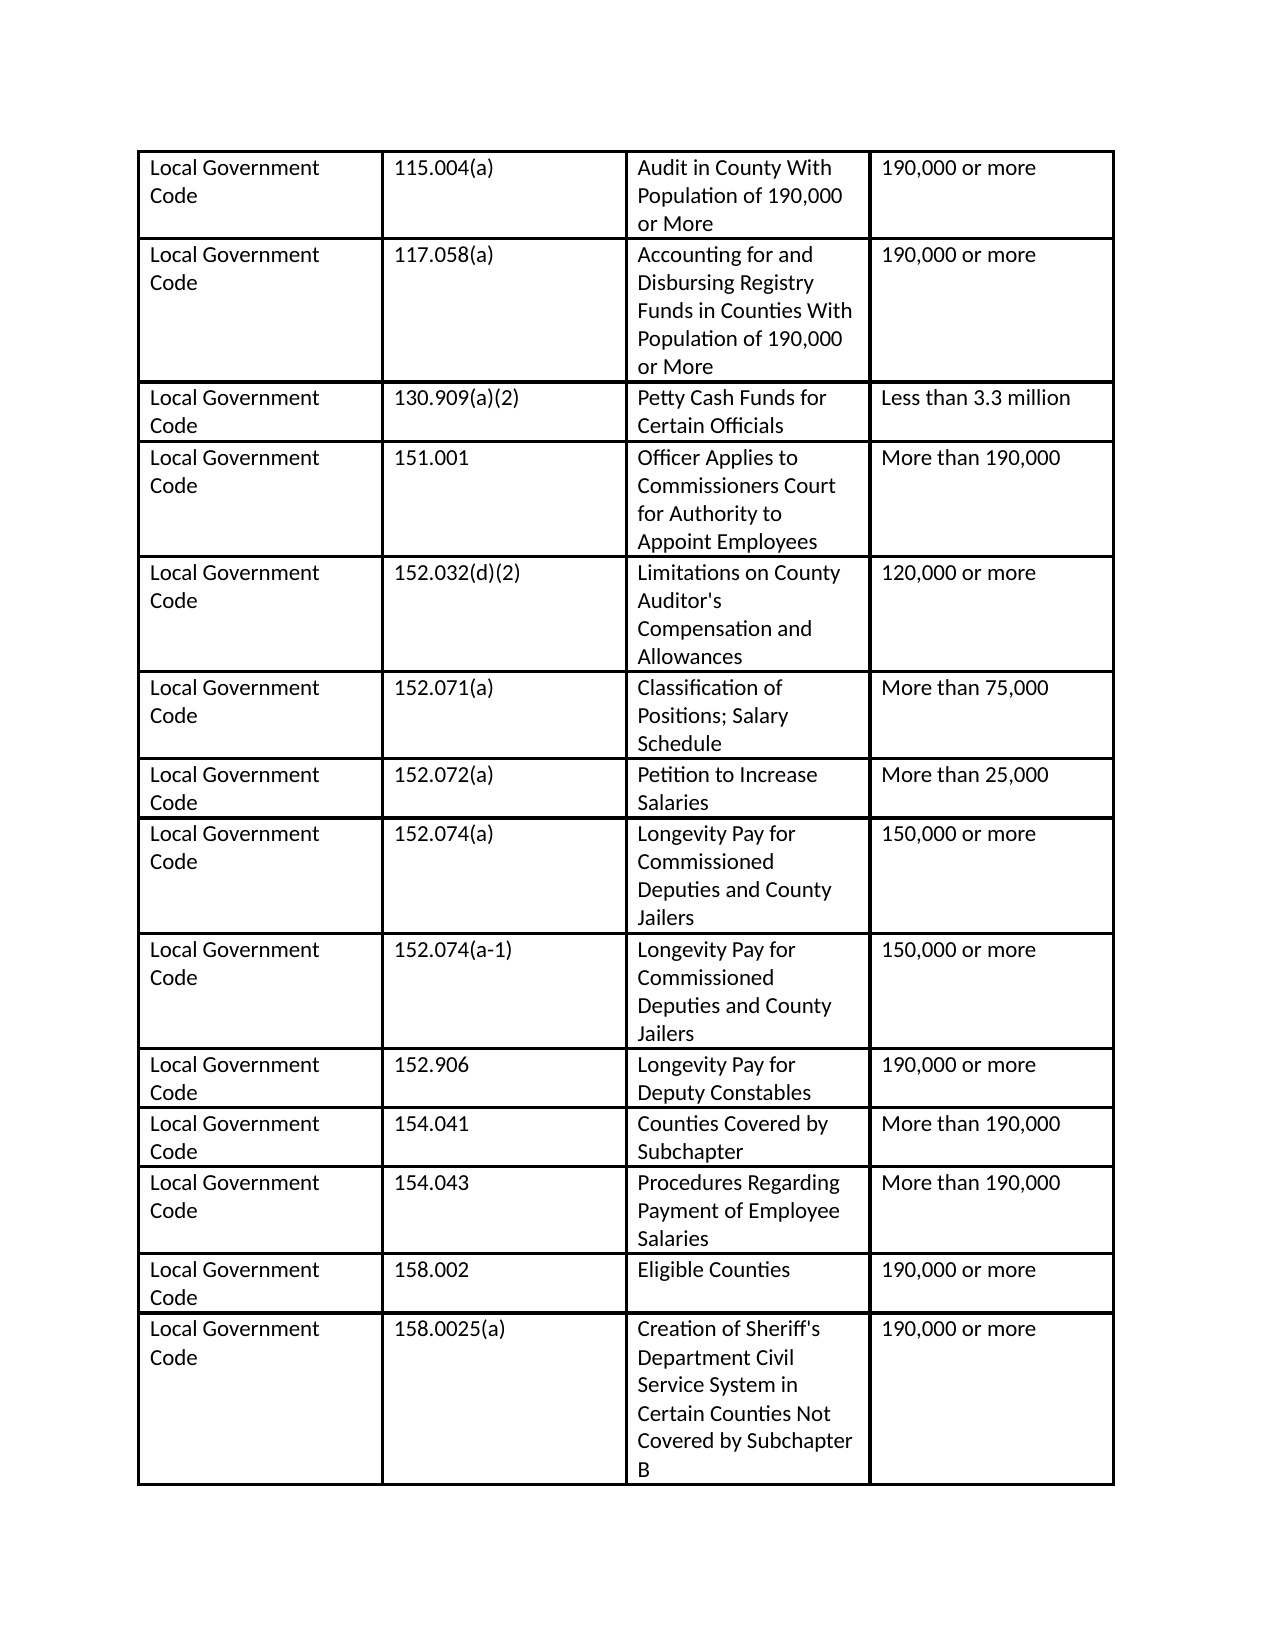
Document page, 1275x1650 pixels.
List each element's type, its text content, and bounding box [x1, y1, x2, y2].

table_cell More than 190,000 [872, 443, 1112, 555]
table_cell Local Government Code [140, 443, 381, 555]
table_cell Local Government Code [140, 384, 381, 439]
table_cell Local Government Code [140, 1109, 381, 1165]
table_cell 115.004(a) [384, 153, 625, 237]
table_cell 190,000 or more [872, 1050, 1112, 1106]
table_cell Audit in County With Population of 190,000 or More [628, 153, 868, 237]
table_cell Longevity Pay for Commissioned Deputies and County Jailers [628, 820, 868, 932]
table_cell 190,000 or more [872, 1255, 1112, 1311]
table_cell 120,000 or more [872, 558, 1112, 670]
table_cell Accounting for and Disbursing Registry Funds in Counties With Population of 190,000 or More [628, 240, 868, 380]
table_cell 117.058(a) [384, 240, 625, 380]
table_cell Creation of Sheriff's Department Civil Service System in Certain Counties Not Covered by Subchapter B [628, 1315, 868, 1483]
table_cell Procedures Regarding Payment of Employee Salaries [628, 1168, 868, 1252]
table_cell Less than 3.3 million [872, 384, 1112, 439]
table_cell Eligible Counties [628, 1255, 868, 1311]
table_cell 130.909(a)(2) [384, 384, 625, 439]
table_cell 158.0025(a) [384, 1315, 625, 1483]
table_cell 152.032(d)(2) [384, 558, 625, 670]
table_cell 150,000 or more [872, 935, 1112, 1047]
table_cell 158.002 [384, 1255, 625, 1311]
table_cell 190,000 or more [872, 153, 1112, 237]
table_cell 152.906 [384, 1050, 625, 1106]
table_cell More than 190,000 [872, 1168, 1112, 1252]
table_cell Local Government Code [140, 1050, 381, 1106]
table_cell More than 190,000 [872, 1109, 1112, 1165]
table_cell Local Government Code [140, 673, 381, 757]
table_cell Classification of Positions; Salary Schedule [628, 673, 868, 757]
table_cell Local Government Code [140, 240, 381, 380]
table_cell Local Government Code [140, 1168, 381, 1252]
table_cell Local Government Code [140, 820, 381, 932]
table_cell 154.041 [384, 1109, 625, 1165]
table_cell 152.074(a-1) [384, 935, 625, 1047]
table_cell Petition to Increase Salaries [628, 760, 868, 816]
table_cell Officer Applies to Commissioners Court for Authority to Appoint Employees [628, 443, 868, 555]
table_cell Petty Cash Funds for Certain Officials [628, 384, 868, 439]
table_cell Local Government Code [140, 558, 381, 670]
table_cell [140, 1315, 381, 1483]
table_cell Local Government Code [140, 935, 381, 1047]
table_cell Counties Covered by Subchapter [628, 1109, 868, 1165]
table_cell More than 25,000 [872, 760, 1112, 816]
table_cell More than 75,000 [872, 673, 1112, 757]
table_cell Limitations on County Auditor's Compensation and Allowances [628, 558, 868, 670]
table_cell 190,000 or more [872, 1315, 1112, 1483]
table_cell Local Government Code [140, 1255, 381, 1311]
table_cell 190,000 or more [872, 240, 1112, 380]
table_cell 150,000 or more [872, 820, 1112, 932]
table_cell Longevity Pay for Commissioned Deputies and County Jailers [628, 935, 868, 1047]
table_cell 152.071(a) [384, 673, 625, 757]
table_cell 152.072(a) [384, 760, 625, 816]
table_cell Longevity Pay for Deputy Constables [628, 1050, 868, 1106]
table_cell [140, 153, 381, 237]
table_cell Local Government Code [140, 760, 381, 816]
table_cell 151.001 [384, 443, 625, 555]
table_cell 154.043 [384, 1168, 625, 1252]
table_cell 152.074(a) [384, 820, 625, 932]
